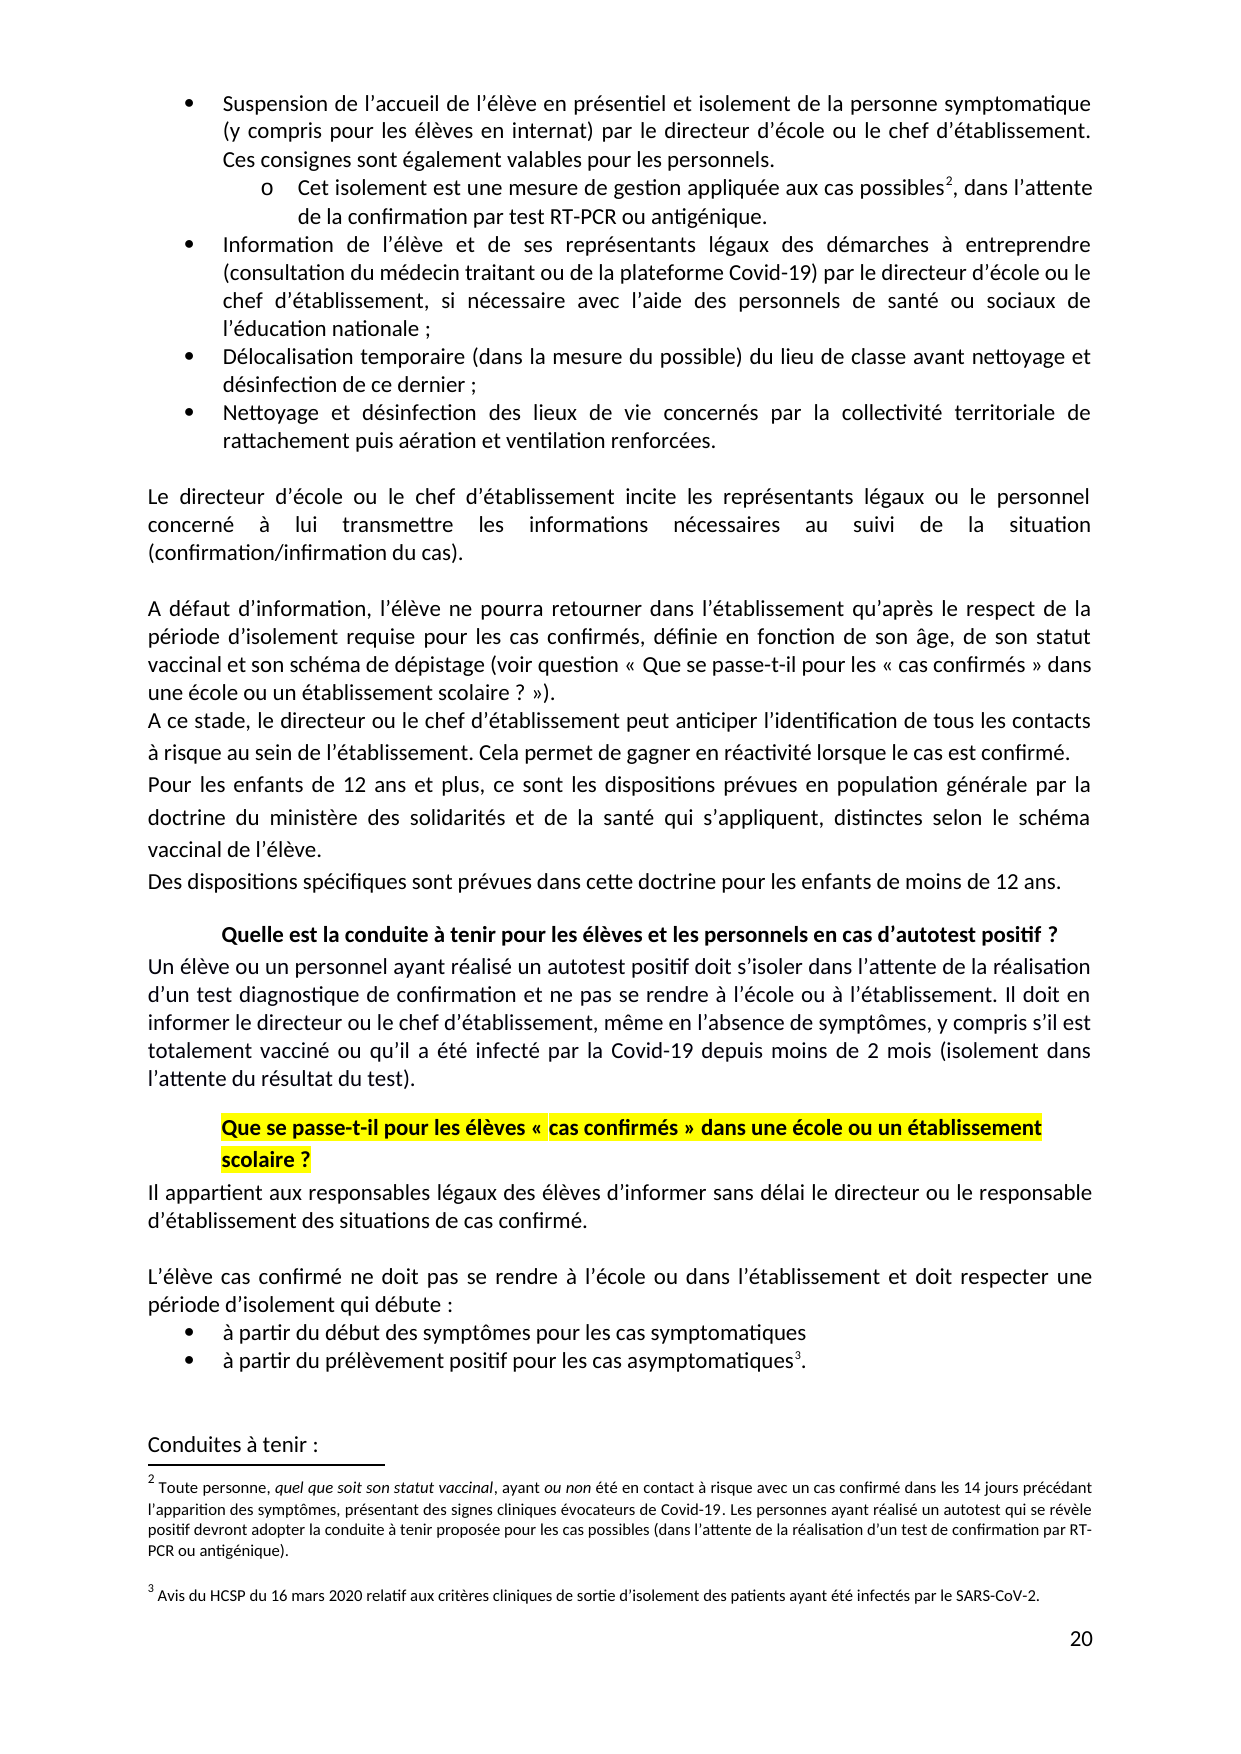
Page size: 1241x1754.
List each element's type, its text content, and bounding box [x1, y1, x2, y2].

list Délocalisation temporaire (dans la mesure du possible) du lieu de classe avant nettoyage et désinfection de ce dernier ; [185, 342, 1093, 398]
list à partir du début des symptômes pour les cas symptomatiques [185, 1318, 1093, 1346]
list à partir du prélèvement positif pour les cas asymptomatiques. [185, 1346, 1093, 1374]
text A défaut d’information, l’élève ne pourra retourner dans l’établissement qu’après le respect de la période d’isolement requise pour les cas confirmés, définie en fonction de son âge, de son statut vaccinal et son schéma de dépistage (voir question « Que se passe-t-il pour les « cas confirmés » dans une école ou un établissement scolaire ? »). [148, 594, 1093, 706]
text Le directeur d’école ou le chef d’établissement incite les représentants légaux ou le personnel concerné à lui transmettre les informations nécessaires au suivi de la situation (confirmation/infirmation du cas). [148, 482, 1093, 566]
list Suspension de l’accueil de l’élève en présentiel et isolement de la personne symptomatique (y compris pour les élèves en internat) par le directeur d’école ou le chef d’établissement. Ces consignes sont également valables pour les personnels. [185, 89, 1093, 173]
text Il appartient aux responsables légaux des élèves d’informer sans délai le directeur ou le responsable d’établissement des situations de cas confirmé. [148, 1178, 1095, 1234]
text Conduites à tenir : [148, 1430, 1095, 1458]
text A ce stade, le directeur ou le chef d’établissement peut anticiper l’identification de tous les contacts à risque au sein de l’établissement. Cela permet de gagner en réactivité lorsque le cas est confirmé. [148, 706, 1093, 766]
list Cet isolement est une mesure de gestion appliquée aux cas possibles, dans l’attente de la confirmation par test RT-PCR ou antigénique. [260, 173, 1093, 230]
subtitle Quelle est la conduite à tenir pour les élèves et les personnels en cas d’autotest positif ? [221, 920, 1093, 948]
text L’élève cas confirmé ne doit pas se rendre à l’école ou dans l’établissement et doit respecter une période d’isolement qui débute : [148, 1262, 1095, 1318]
list Information de l’élève et de ses représentants légaux des démarches à entreprendre (consultation du médecin traitant ou de la plateforme Covid-19) par le directeur d’école ou le chef d’établissement, si nécessaire avec l’aide des personnels de santé ou sociaux de l’éducation nationale ; [185, 230, 1093, 342]
text Pour les enfants de 12 ans et plus, ce sont les dispositions prévues en population générale par la doctrine du ministère des solidarités et de la santé qui s’appliquent, distinctes selon le schéma vaccinal de l’élève. [148, 771, 1093, 863]
list Nettoyage et désinfection des lieux de vie concernés par la collectivité territoriale de rattachement puis aération et ventilation renforcées. [185, 398, 1093, 454]
subtitle Que se passe-t-il pour les élèves « cas confirmés » dans une école ou un établissement scolaire ? [221, 1113, 1093, 1173]
text Un élève ou un personnel ayant réalisé un autotest positif doit s’isoler dans l’attente de la réalisation d’un test diagnostique de confirmation et ne pas se rendre à l’école ou à l’établissement. Il doit en informer le directeur ou le chef d’établissement, même en l’absence de symptômes, y compris s’il est totalement vacciné ou qu’il a été infecté par la Covid-19 depuis moins de 2 mois (isolement dans l’attente du résultat du test). [148, 952, 1093, 1092]
text Des dispositions spécifiques sont prévues dans cette doctrine pour les enfants de moins de 12 ans. [148, 867, 1093, 895]
